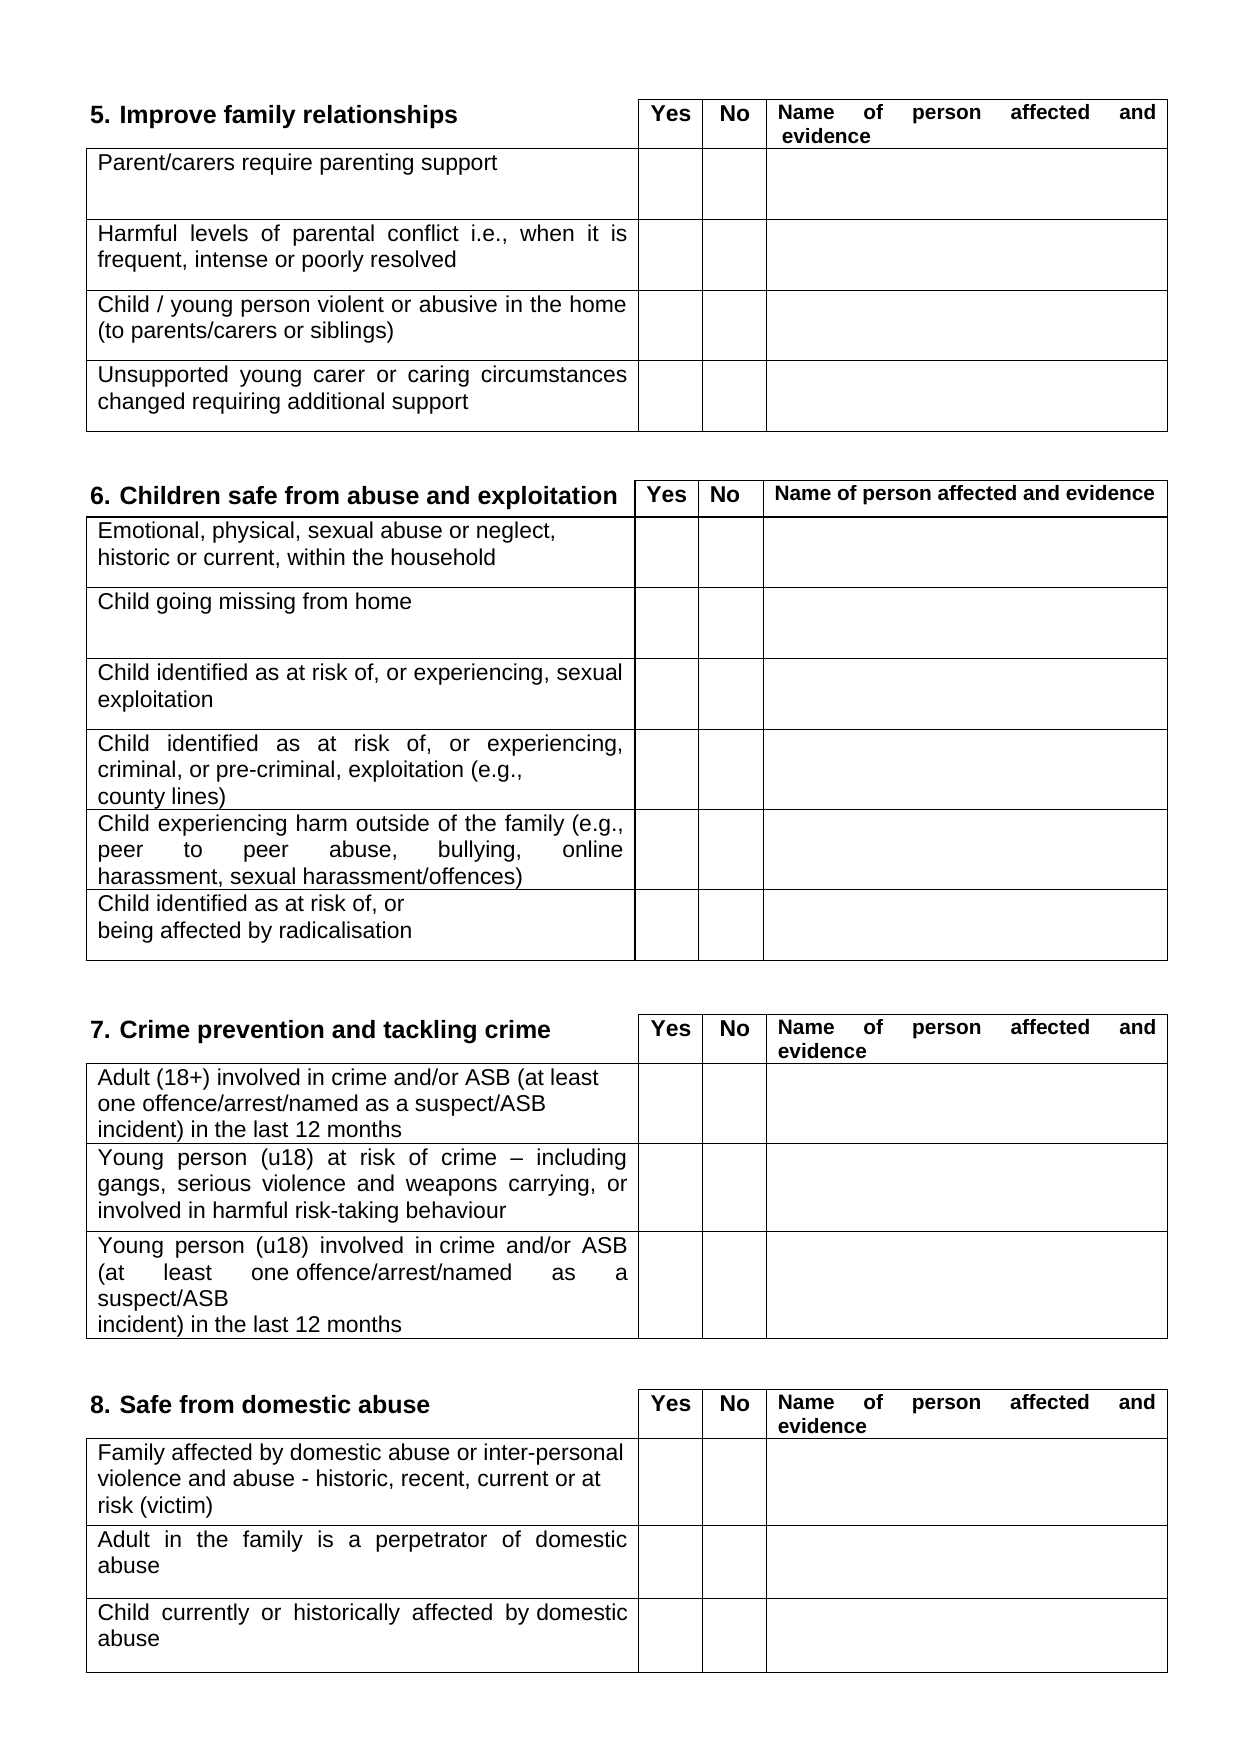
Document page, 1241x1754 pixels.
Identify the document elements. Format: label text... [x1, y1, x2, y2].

table_cell [703, 1526, 766, 1598]
table_header No [703, 100, 766, 148]
table_cell [639, 1064, 702, 1143]
table_cell Child identified as at risk of, or experiencing, sexual exploitation [87, 659, 634, 729]
table_cell [639, 149, 702, 219]
table_cell [639, 1144, 702, 1231]
table_cell Unsupported young carer or caring circumstances changed requiring additional support [87, 361, 638, 431]
table_cell [764, 890, 1167, 960]
table_cell Young person (u18) involved in crime and/or ASB (at least one offence/arrest/named as a suspect/ASB incident) in the last 12 months [87, 1232, 638, 1337]
table_cell [639, 1599, 702, 1672]
table_cell [767, 1144, 1167, 1231]
table_header Yes [639, 100, 702, 148]
table_cell [639, 361, 702, 431]
table_header Yes [636, 481, 698, 516]
table_cell [639, 1526, 702, 1598]
table_cell [699, 890, 763, 960]
table_cell [639, 220, 702, 289]
table_cell [767, 220, 1167, 289]
table_cell [767, 1439, 1167, 1524]
table_cell [699, 810, 763, 889]
table_cell [764, 588, 1167, 658]
table_cell [767, 1526, 1167, 1598]
table_header Yes [639, 1390, 702, 1438]
table_header Safe from domestic abuse [86, 1389, 638, 1438]
table_cell [767, 149, 1167, 219]
table_header Name of person affected and evidence [767, 1015, 1167, 1063]
table_cell [764, 659, 1167, 729]
table_cell [767, 291, 1167, 360]
table_cell Adult (18+) involved in crime and/or ASB (at least one offence/arrest/named as a suspect/ASB incident) in the last 12 months [87, 1064, 638, 1143]
table_cell [639, 1439, 702, 1524]
table_cell [636, 518, 698, 587]
table_cell [703, 291, 766, 360]
table_header Name of person affected and evidence [767, 100, 1167, 148]
table_header Yes [639, 1015, 702, 1063]
table_cell [636, 659, 698, 729]
table_header Name of person affected and evidence [764, 481, 1167, 516]
table_cell [639, 1232, 702, 1337]
table_cell Child experiencing harm outside of the family (e.g., peer to peer abuse, bullying, online harassment, sexual harassment/offences) [87, 810, 634, 889]
table_cell [767, 1599, 1167, 1672]
table_cell Child going missing from home [87, 588, 634, 658]
table_cell Harmful levels of parental conflict i.e., when it is frequent, intense or poorly resolved [87, 220, 638, 289]
table_cell Parent/carers require parenting support [87, 149, 638, 219]
table_header Name of person affected and evidence [767, 1390, 1167, 1438]
table_cell [636, 890, 698, 960]
table_cell [699, 659, 763, 729]
table_header Improve family relationships [86, 99, 638, 148]
table_cell [636, 588, 698, 658]
table_cell [699, 730, 763, 809]
table_cell Child identified as at risk of, or experiencing, criminal, or pre-criminal, exploitation (e.g., county lines) [87, 730, 634, 809]
table_header Children safe from abuse and exploitation [86, 480, 634, 516]
table_cell Emotional, physical, sexual abuse or neglect, historic or current, within the household [87, 518, 634, 587]
table_cell [767, 361, 1167, 431]
table_cell [764, 730, 1167, 809]
table_cell [703, 1439, 766, 1524]
table_cell [636, 810, 698, 889]
table_cell Child currently or historically affected by domestic abuse [87, 1599, 638, 1672]
table_cell Young person (u18) at risk of crime – including gangs, serious violence and weapons carrying, or involved in harmful risk-taking behaviour [87, 1144, 638, 1231]
table_header No [703, 1015, 766, 1063]
table_cell [699, 588, 763, 658]
table_cell [636, 730, 698, 809]
table_cell [764, 518, 1167, 587]
table_cell [703, 1144, 766, 1231]
table_header Crime prevention and tackling crime [86, 1014, 638, 1063]
table_cell [699, 518, 763, 587]
table_cell Family affected by domestic abuse or inter-personal violence and abuse - historic, recent, current or at risk (victim) [87, 1439, 638, 1524]
table_cell [703, 220, 766, 289]
table_cell Adult in the family is a perpetrator of domestic abuse [87, 1526, 638, 1598]
table_cell [767, 1232, 1167, 1337]
table_header No [699, 481, 763, 516]
table_cell [703, 361, 766, 431]
table_cell [703, 1232, 766, 1337]
table_cell [703, 149, 766, 219]
table_cell [703, 1599, 766, 1672]
table_cell Child identified as at risk of, or being affected by radicalisation [87, 890, 634, 960]
table_cell [764, 810, 1167, 889]
table_cell Child / young person violent or abusive in the home (to parents/carers or siblings) [87, 291, 638, 360]
table_header No [703, 1390, 766, 1438]
table_cell [703, 1064, 766, 1143]
table_cell [639, 291, 702, 360]
table_cell [767, 1064, 1167, 1143]
